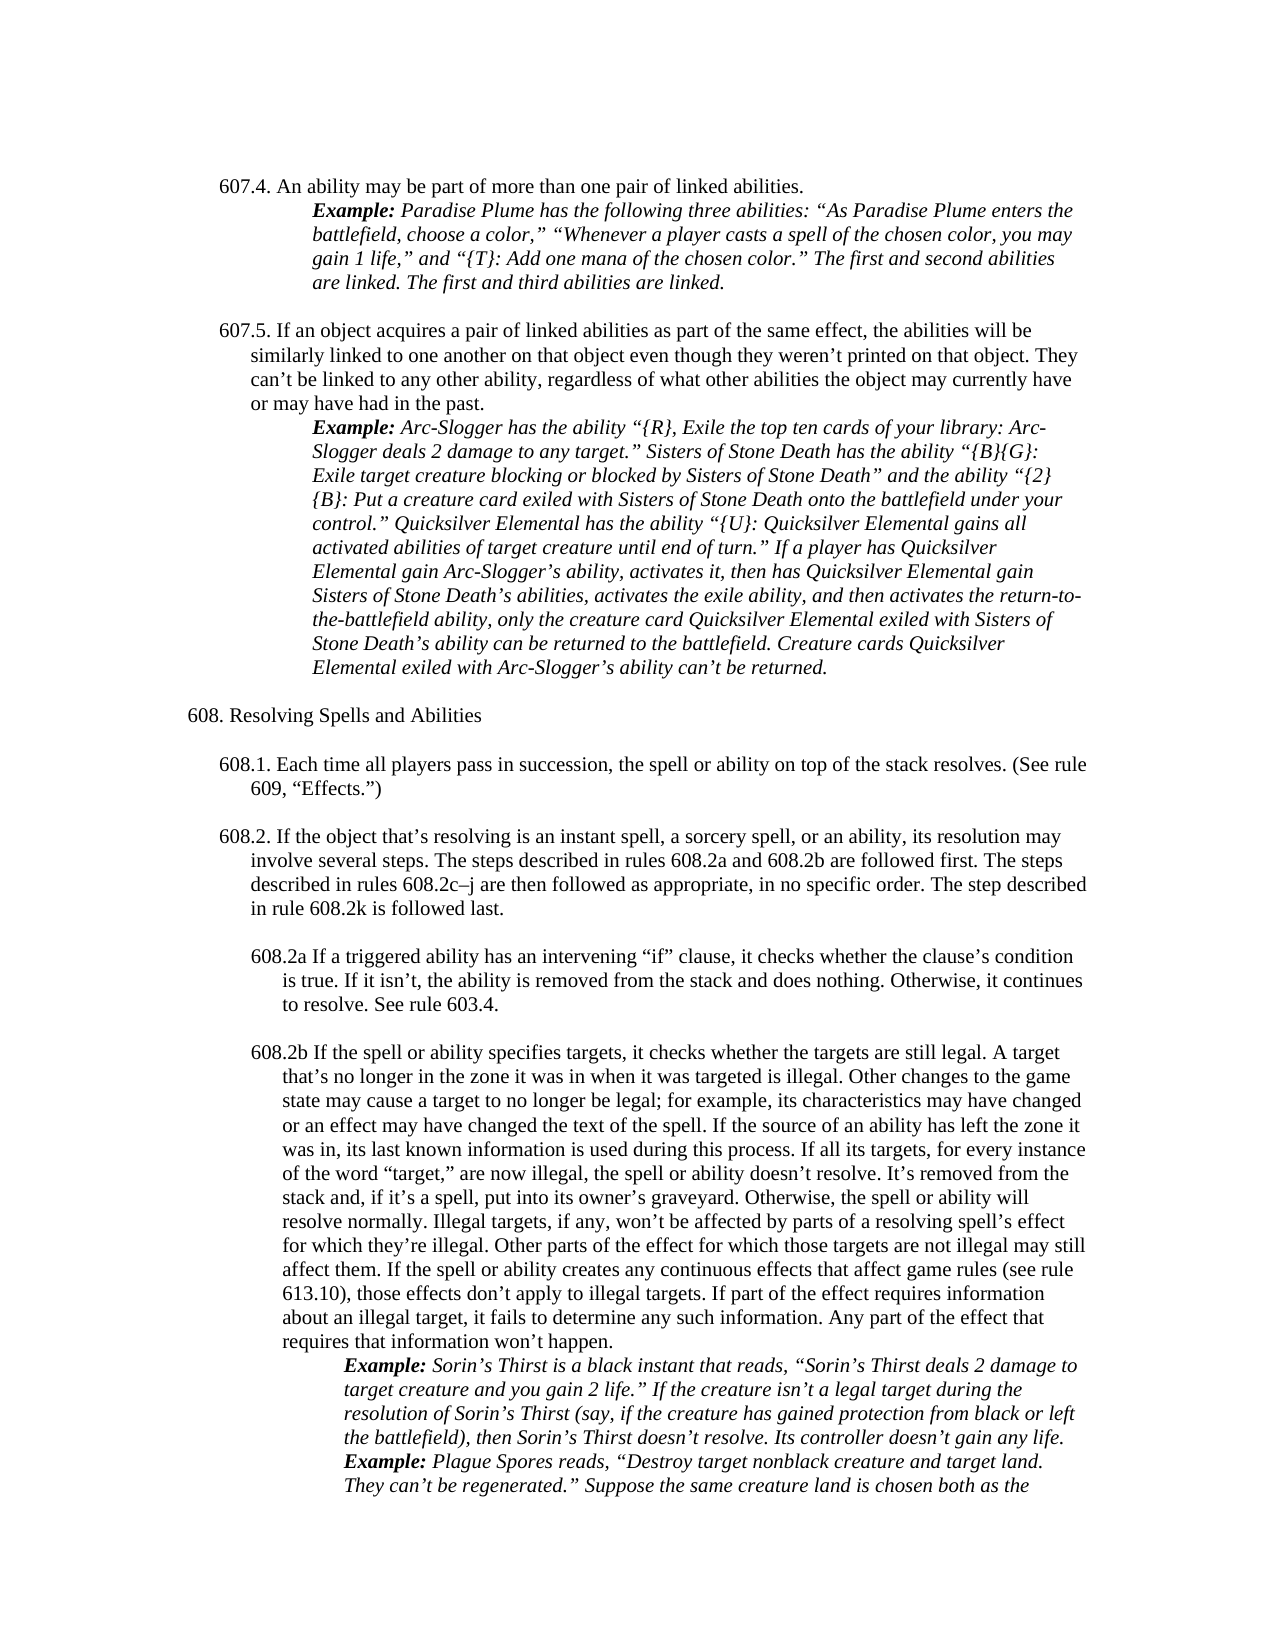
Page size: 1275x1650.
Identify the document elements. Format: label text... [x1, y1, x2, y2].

text 607.5. If an object acquires a pair of linked abilities as part of the same effect, the abilities will be similarly linked to one another on that object even though they weren’t printed on that object. They can’t be linked to any other ability, regardless of what other abilities the object may currently have or may have had in the past. [219, 318, 1087, 415]
text Example: Arc-Slogger has the ability “{R}, Exile the top ten cards of your library: Arc-Slogger deals 2 damage to any target.” Sisters of Stone Death has the ability “{B}{G}: Exile target creature blocking or blocked by Sisters of Stone Death” and the ability “{2}{B}: Put a creature card exiled with Sisters of Stone Death onto the battlefield under your control.” Quicksilver Elemental has the ability “{U}: Quicksilver Elemental gains all activated abilities of target creature until end of turn.” If a player has Quicksilver Elemental gain Arc-Slogger’s ability, activates it, then has Quicksilver Elemental gain Sisters of Stone Death’s abilities, activates the exile ability, and then activates the return-to-the-battlefield ability, only the creature card Quicksilver Elemental exiled with Sisters of Stone Death’s ability can be returned to the battlefield. Creature cards Quicksilver Elemental exiled with Arc-Slogger’s ability can’t be returned. [312, 415, 1087, 679]
text 608.2a If a triggered ability has an intervening “if” clause, it checks whether the clause’s condition is true. If it isn’t, the ability is removed from the stack and does nothing. Otherwise, it continues to resolve. See rule 603.4. [251, 944, 1087, 1016]
text 607.4. An ability may be part of more than one pair of linked abilities. [219, 174, 1087, 198]
text 608.2. If the object that’s resolving is an instant spell, a sorcery spell, or an ability, its resolution may involve several steps. The steps described in rules 608.2a and 608.2b are followed first. The steps described in rules 608.2c–j are then followed as appropriate, in no specific order. The step described in rule 608.2k is followed last. [219, 824, 1087, 920]
text 608.1. Each time all players pass in succession, the spell or ability on top of the stack resolves. (See rule 609, “Effects.”) [219, 752, 1087, 800]
text 608.2b If the spell or ability specifies targets, it checks whether the targets are still legal. A target that’s no longer in the zone it was in when it was targeted is illegal. Other changes to the game state may cause a target to no longer be legal; for example, its characteristics may have changed or an effect may have changed the text of the spell. If the source of an ability has left the zone it was in, its last known information is used during this process. If all its targets, for every instance of the word “target,” are now illegal, the spell or ability doesn’t resolve. It’s removed from the stack and, if it’s a spell, put into its owner’s graveyard. Otherwise, the spell or ability will resolve normally. Illegal targets, if any, won’t be affected by parts of a resolving spell’s effect for which they’re illegal. Other parts of the effect for which those targets are not illegal may still affect them. If the spell or ability creates any continuous effects that affect game rules (see rule 613.10), those effects don’t apply to illegal targets. If part of the effect requires information about an illegal target, it fails to determine any such information. Any part of the effect that requires that information won’t happen. [251, 1040, 1087, 1353]
text Example: Paradise Plume has the following three abilities: “As Paradise Plume enters the battlefield, choose a color,” “Whenever a player casts a spell of the chosen color, you may gain 1 life,” and “{T}: Add one mana of the chosen color.” The first and second abilities are linked. The first and third abilities are linked. [312, 198, 1087, 294]
text 608. Resolving Spells and Abilities [187, 703, 1087, 727]
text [343, 1449, 1087, 1497]
text Example: Sorin’s Thirst is a black instant that reads, “Sorin’s Thirst deals 2 damage to target creature and you gain 2 life.” If the creature isn’t a legal target during the resolution of Sorin’s Thirst (say, if the creature has gained protection from black or left the battlefield), then Sorin’s Thirst doesn’t resolve. Its controller doesn’t gain any life. [343, 1353, 1087, 1449]
